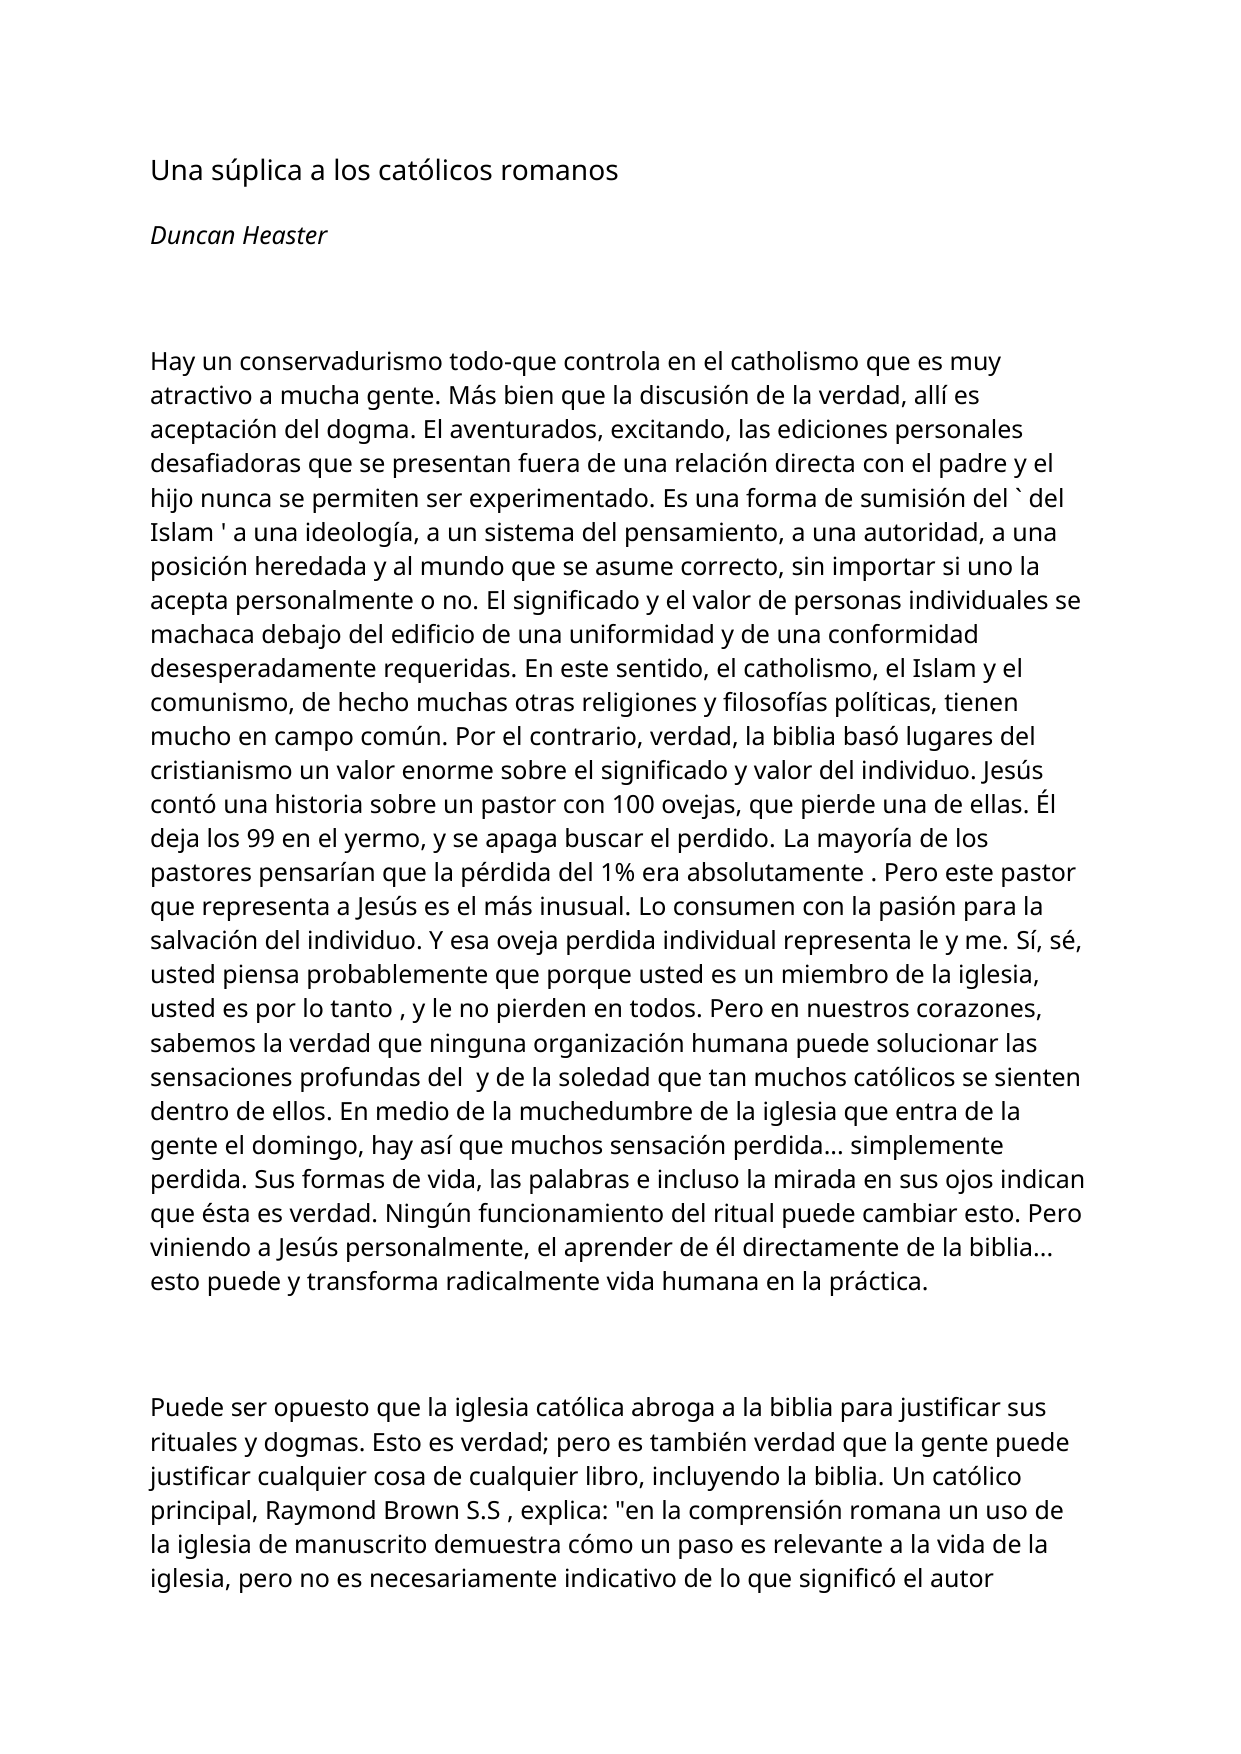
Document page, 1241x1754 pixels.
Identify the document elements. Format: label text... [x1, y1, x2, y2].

text Hay un conservadurismo todo-que controla en el catholismo que es muy atractivo a mucha gente. Más bien que la discusión de la verdad, allí es aceptación del dogma. El aventurados, excitando, las ediciones personales desafiadoras que se presentan fuera de una relación directa con el padre y el hijo nunca se permiten ser experimentado. Es una forma de sumisión del ` del Islam ' a una ideología, a un sistema del pensamiento, a una autoridad, a una posición heredada y al mundo que se asume correcto, sin importar si uno la acepta personalmente o no. El significado y el valor de personas individuales se machaca debajo del edificio de una uniformidad y de una conformidad desesperadamente requeridas. En este sentido, el catholismo, el Islam y el comunismo, de hecho muchas otras religiones y filosofías políticas, tienen mucho en campo común. Por el contrario, verdad, la biblia basó lugares del cristianismo un valor enorme sobre el significado y valor del individuo. Jesús contó una historia sobre un pastor con 100 ovejas, que pierde una de ellas. Él deja los 99 en el yermo, y se apaga buscar el perdido. La mayoría de los pastores pensarían que la pérdida del 1% era absolutamente . Pero este pastor que representa a Jesús es el más inusual. Lo consumen con la pasión para la salvación del individuo. Y esa oveja perdida individual representa le y me. Sí, sé, usted piensa probablemente que porque usted es un miembro de la iglesia, usted es por lo tanto , y le no pierden en todos. Pero en nuestros corazones, sabemos la verdad que ninguna organización humana puede solucionar las sensaciones profundas del y de la soledad que tan muchos católicos se sienten dentro de ellos. En medio de la muchedumbre de la iglesia que entra de la gente el domingo, hay así que muchos sensación perdida... simplemente perdida. Sus formas de vida, las palabras e incluso la mirada en sus ojos indican que ésta es verdad. Ningún funcionamiento del ritual puede cambiar esto. Pero viniendo a Jesús personalmente, el aprender de él directamente de la biblia... esto puede y transforma radicalmente vida humana en la práctica. [150, 344, 1090, 1298]
text Una súplica a los católicos romanos [150, 150, 1090, 188]
text Duncan Heaster [150, 217, 1090, 252]
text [150, 1390, 1090, 1594]
